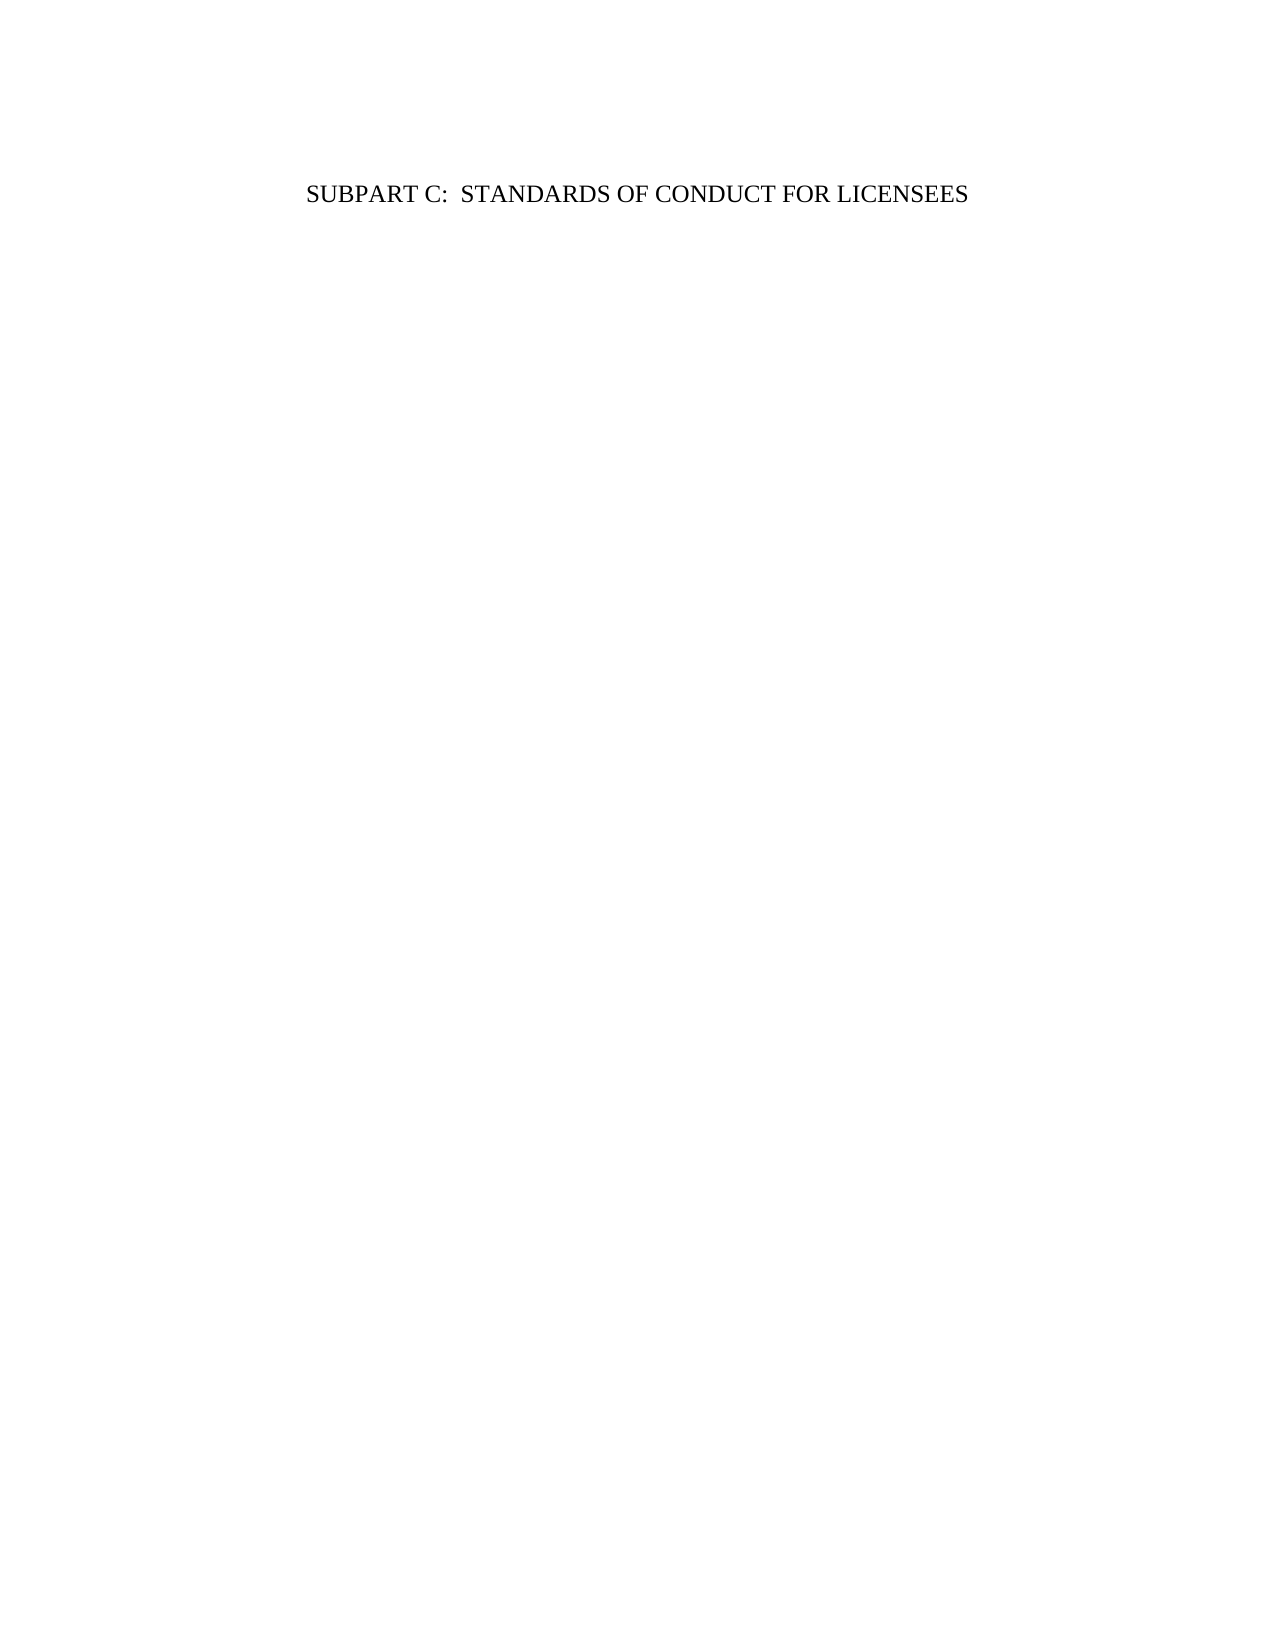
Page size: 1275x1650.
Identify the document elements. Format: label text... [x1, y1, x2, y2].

text SUBPART c: standards of conduct for licensees [150, 179, 1125, 207]
